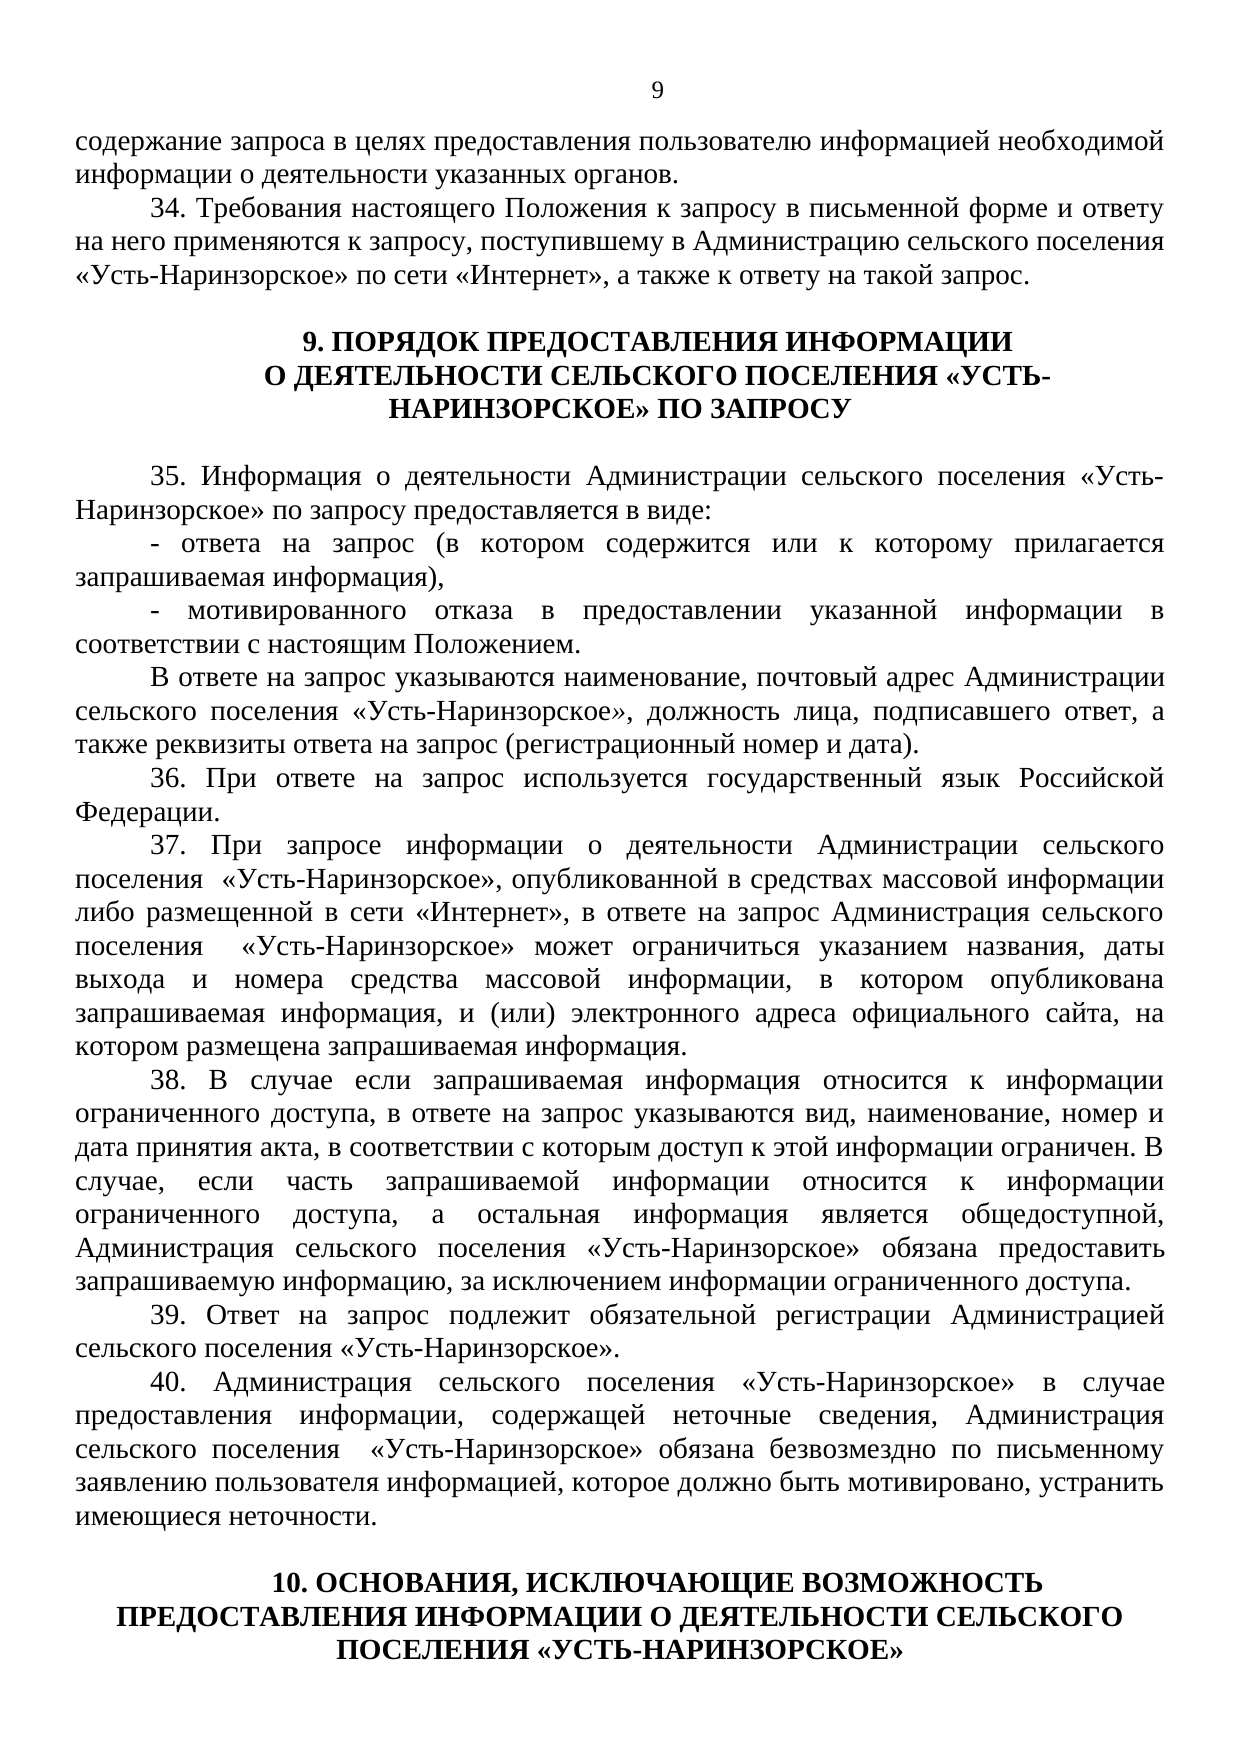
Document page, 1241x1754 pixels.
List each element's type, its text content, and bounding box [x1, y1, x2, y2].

text 35. Информация о деятельности Администрации сельского поселения «Усть-Наринзорское» по запросу предоставляется в виде: [75, 458, 1165, 525]
text 37. При запросе информации о деятельности Администрации сельского поселения «Усть-Наринзорское», опубликованной в средствах массовой информации либо размещенной в сети «Интернет», в ответе на запрос Администрация сельского поселения «Усть-Наринзорское» может ограничиться указанием названия, даты выхода и номера средства массовой информации, в котором опубликована запрашиваемая информация, и (или) электронного адреса официального сайта, на котором размещена запрашиваемая информация. [75, 827, 1165, 1062]
text 39. Ответ на запрос подлежит обязательной регистрации Администрацией сельского поселения «Усть-Наринзорское». [75, 1297, 1165, 1364]
text 34. Требования настоящего Положения к запросу в письменной форме и ответу на него применяются к запросу, поступившему в Администрацию сельского поселения «Усть-Наринзорское» по сети «Интернет», а также к ответу на такой запрос. [75, 190, 1165, 291]
text 40. Администрация сельского поселения «Усть-Наринзорское» в случае предоставления информации, содержащей неточные сведения, Администрация сельского поселения «Усть-Наринзорское» обязана безвозмездно по письменному заявлению пользователя информацией, которое должно быть мотивировано, устранить имеющиеся неточности. [75, 1364, 1165, 1532]
text 36. При ответе на запрос используется государственный язык Российской Федерации. [75, 760, 1165, 827]
text О ДЕЯТЕЛЬНОСТИ СЕЛЬСКОГО ПОСЕЛЕНИЯ «УСТЬ-НАРИНЗОРСКОЕ» ПО ЗАПРОСУ [75, 358, 1165, 425]
text 10. ОСНОВАНИЯ, ИСКЛЮЧАЮЩИЕ ВОЗМОЖНОСТЬ ПРЕДОСТАВЛЕНИЯ ИНФОРМАЦИИ О ДЕЯТЕЛЬНОСТИ СЕЛЬСКОГО ПОСЕЛЕНИЯ «УСТЬ-НАРИНЗОРСКОЕ» [75, 1565, 1165, 1666]
text - ответа на запрос (в котором содержится или к которому прилагается запрашиваемая информация), [75, 525, 1165, 592]
text - мотивированного отказа в предоставлении указанной информации в соответствии с настоящим Положением. [75, 592, 1165, 659]
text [75, 123, 1165, 190]
text 9. ПОРЯДОК ПРЕДОСТАВЛЕНИЯ ИНФОРМАЦИИ [75, 324, 1165, 358]
text В ответе на запрос указываются наименование, почтовый адрес Администрации сельского поселения «Усть-Наринзорское», должность лица, подписавшего ответ, а также реквизиты ответа на запрос (регистрационный номер и дата). [75, 659, 1165, 760]
text 38. В случае если запрашиваемая информация относится к информации ограниченного доступа, в ответе на запрос указываются вид, наименование, номер и дата принятия акта, в соответствии с которым доступ к этой информации ограничен. В случае, если часть запрашиваемой информации относится к информации ограниченного доступа, а остальная информация является общедоступной, Администрация сельского поселения «Усть-Наринзорское» обязана предоставить запрашиваемую информацию, за исключением информации ограниченного доступа. [75, 1062, 1165, 1297]
